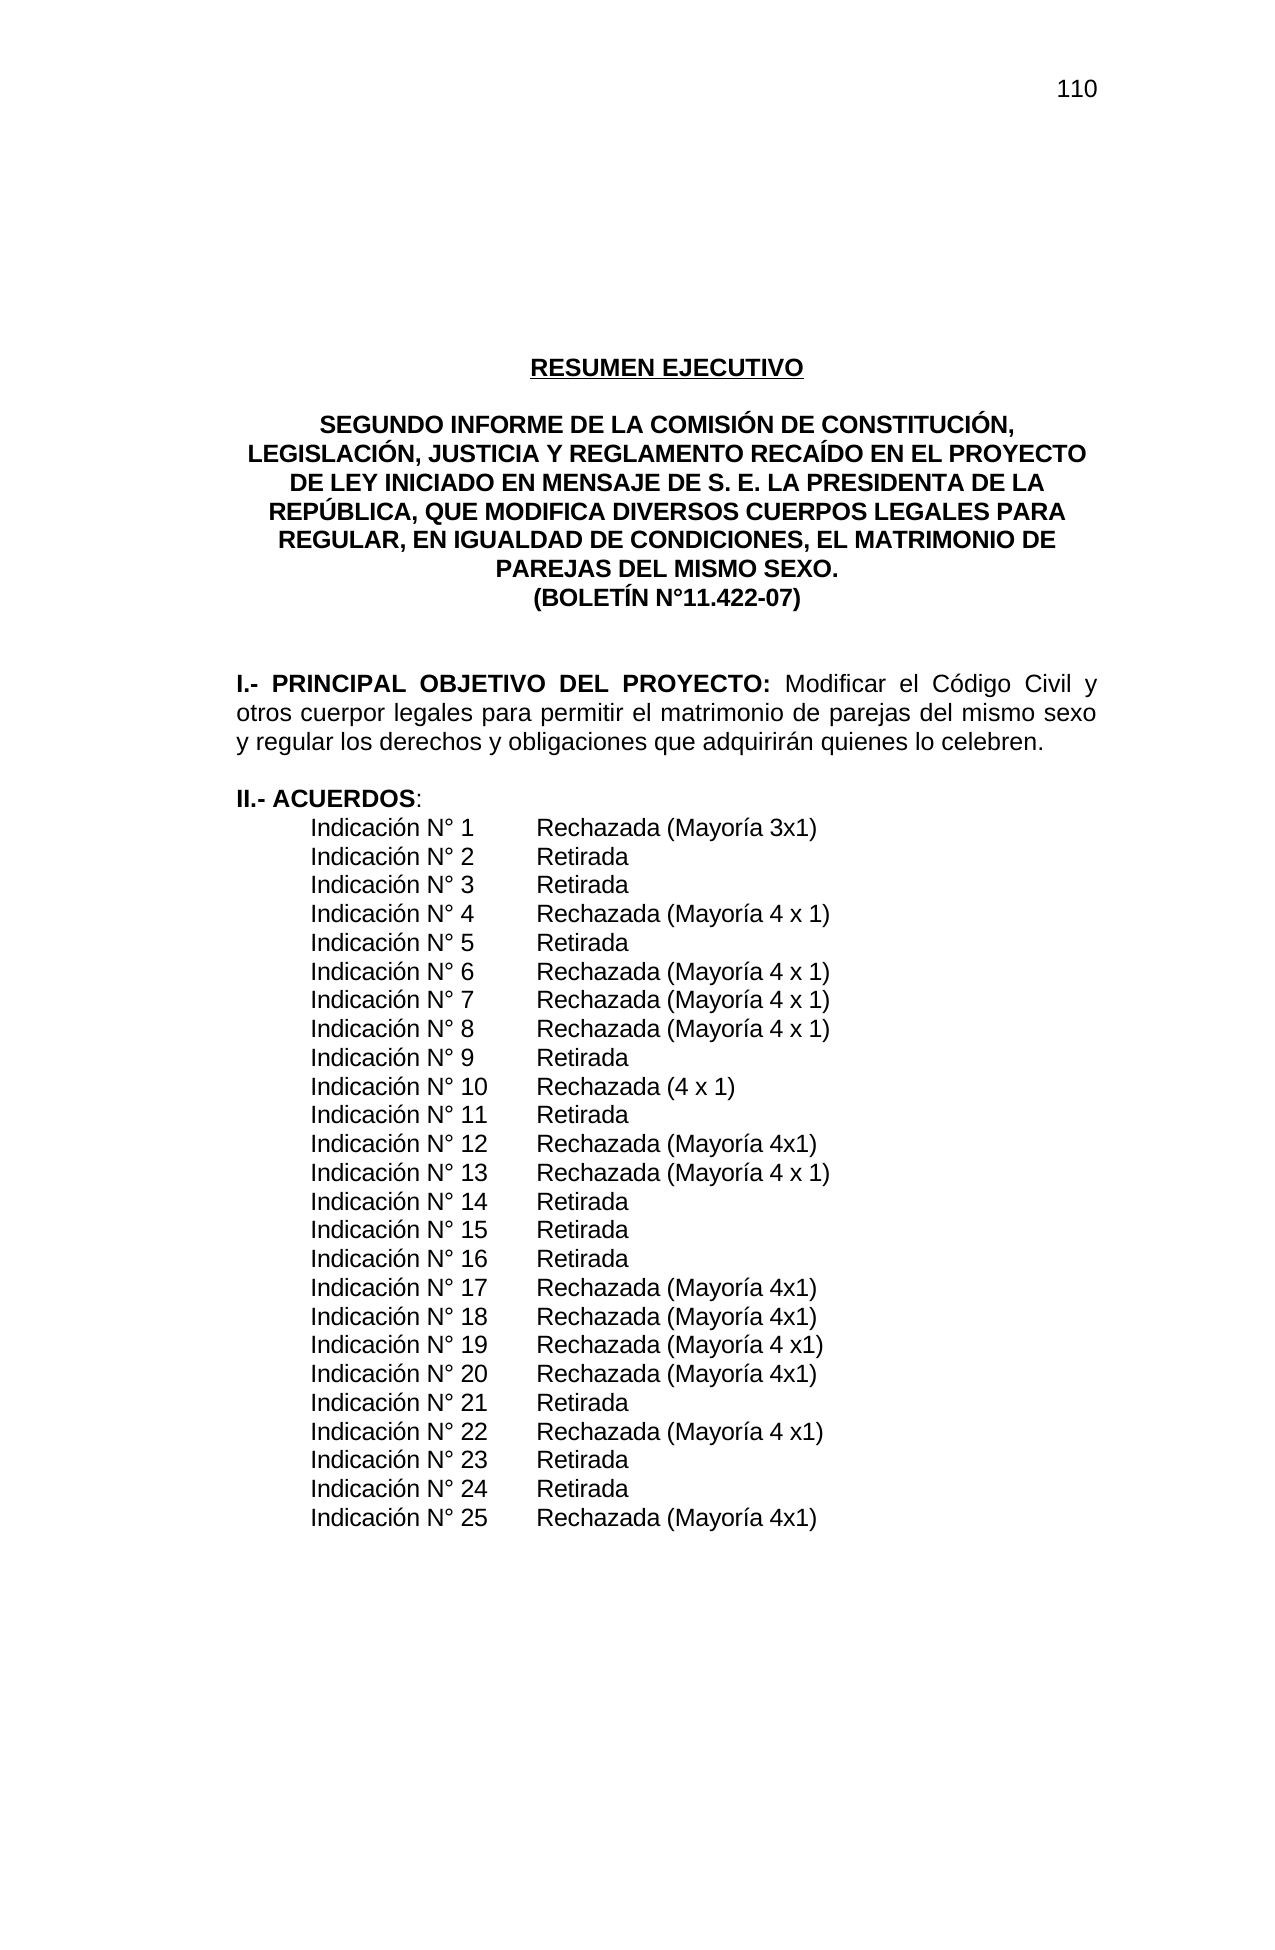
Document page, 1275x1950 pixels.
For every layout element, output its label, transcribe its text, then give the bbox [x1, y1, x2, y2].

text I.- PRINCIPAL OBJETIVO DEL PROYECTO: Modificar el Código Civil y otros cuerpor legales para permitir el matrimonio de parejas del mismo sexo y regular los derechos y obligaciones que adquirirán quienes lo celebren. [236, 669, 1098, 755]
text Indicación N° 11 Retirada [236, 1100, 1098, 1129]
text Indicación N° 7 Rechazada (Mayoría 4 x 1) [236, 985, 1098, 1014]
text Indicación N° 15 Retirada [236, 1215, 1098, 1244]
text Indicación N° 25 Rechazada (Mayoría 4x1) [236, 1503, 1098, 1532]
text Indicación N° 8 Rechazada (Mayoría 4 x 1) [236, 1014, 1098, 1043]
text Indicación N° 5 Retirada [236, 928, 1098, 957]
text Indicación N° 23 Retirada [236, 1445, 1098, 1474]
text Indicación N° 3 Retirada [236, 870, 1098, 899]
text Indicación N° 9 Retirada [236, 1043, 1098, 1072]
text Indicación N° 24 Retirada [310, 1474, 1098, 1503]
text (BOLETÍN N°11.422-07) [236, 583, 1098, 612]
text Indicación N° 13 Rechazada (Mayoría 4 x 1) [236, 1158, 1098, 1187]
text Indicación N° 17 Rechazada (Mayoría 4x1) [236, 1273, 1098, 1302]
text Indicación N° 2 Retirada [236, 842, 1098, 870]
text Indicación N° 16 Retirada [236, 1244, 1098, 1273]
text Indicación N° 6 Rechazada (Mayoría 4 x 1) [310, 957, 1098, 985]
text SEGUNDO INFORME DE LA COMISIÓN DE CONSTITUCIÓN, LEGISLACIÓN, JUSTICIA Y REGLAMENTO RECAÍDO EN EL PROYECTO DE LEY INICIADO EN MENSAJE DE S. E. LA PRESIDENTA DE LA REPÚBLICA, QUE MODIFICA DIVERSOS CUERPOS LEGALES PARA REGULAR, EN IGUALDAD DE CONDICIONES, EL MATRIMONIO DE PAREJAS DEL MISMO SEXO. [236, 410, 1098, 583]
text Indicación N° 19 Rechazada (Mayoría 4 x1) [236, 1330, 1098, 1359]
text Indicación N° 18 Rechazada (Mayoría 4x1) [236, 1302, 1098, 1330]
text RESUMEN EJECUTIVO [236, 353, 1098, 382]
text Indicación N° 1 Rechazada (Mayoría 3x1) [236, 813, 1098, 842]
text Indicación N° 20 Rechazada (Mayoría 4x1) [236, 1359, 1098, 1388]
text Indicación N° 22 Rechazada (Mayoría 4 x1) [236, 1417, 1098, 1445]
text II.- ACUERDOS: [236, 784, 1098, 813]
text Indicación N° 21 Retirada [236, 1388, 1098, 1417]
text Indicación N° 12 Rechazada (Mayoría 4x1) [236, 1129, 1098, 1158]
text Indicación N° 4 Rechazada (Mayoría 4 x 1) [236, 899, 1098, 928]
text Indicación N° 14 Retirada [236, 1187, 1098, 1215]
text Indicación N° 10 Rechazada (4 x 1) [236, 1072, 1098, 1100]
